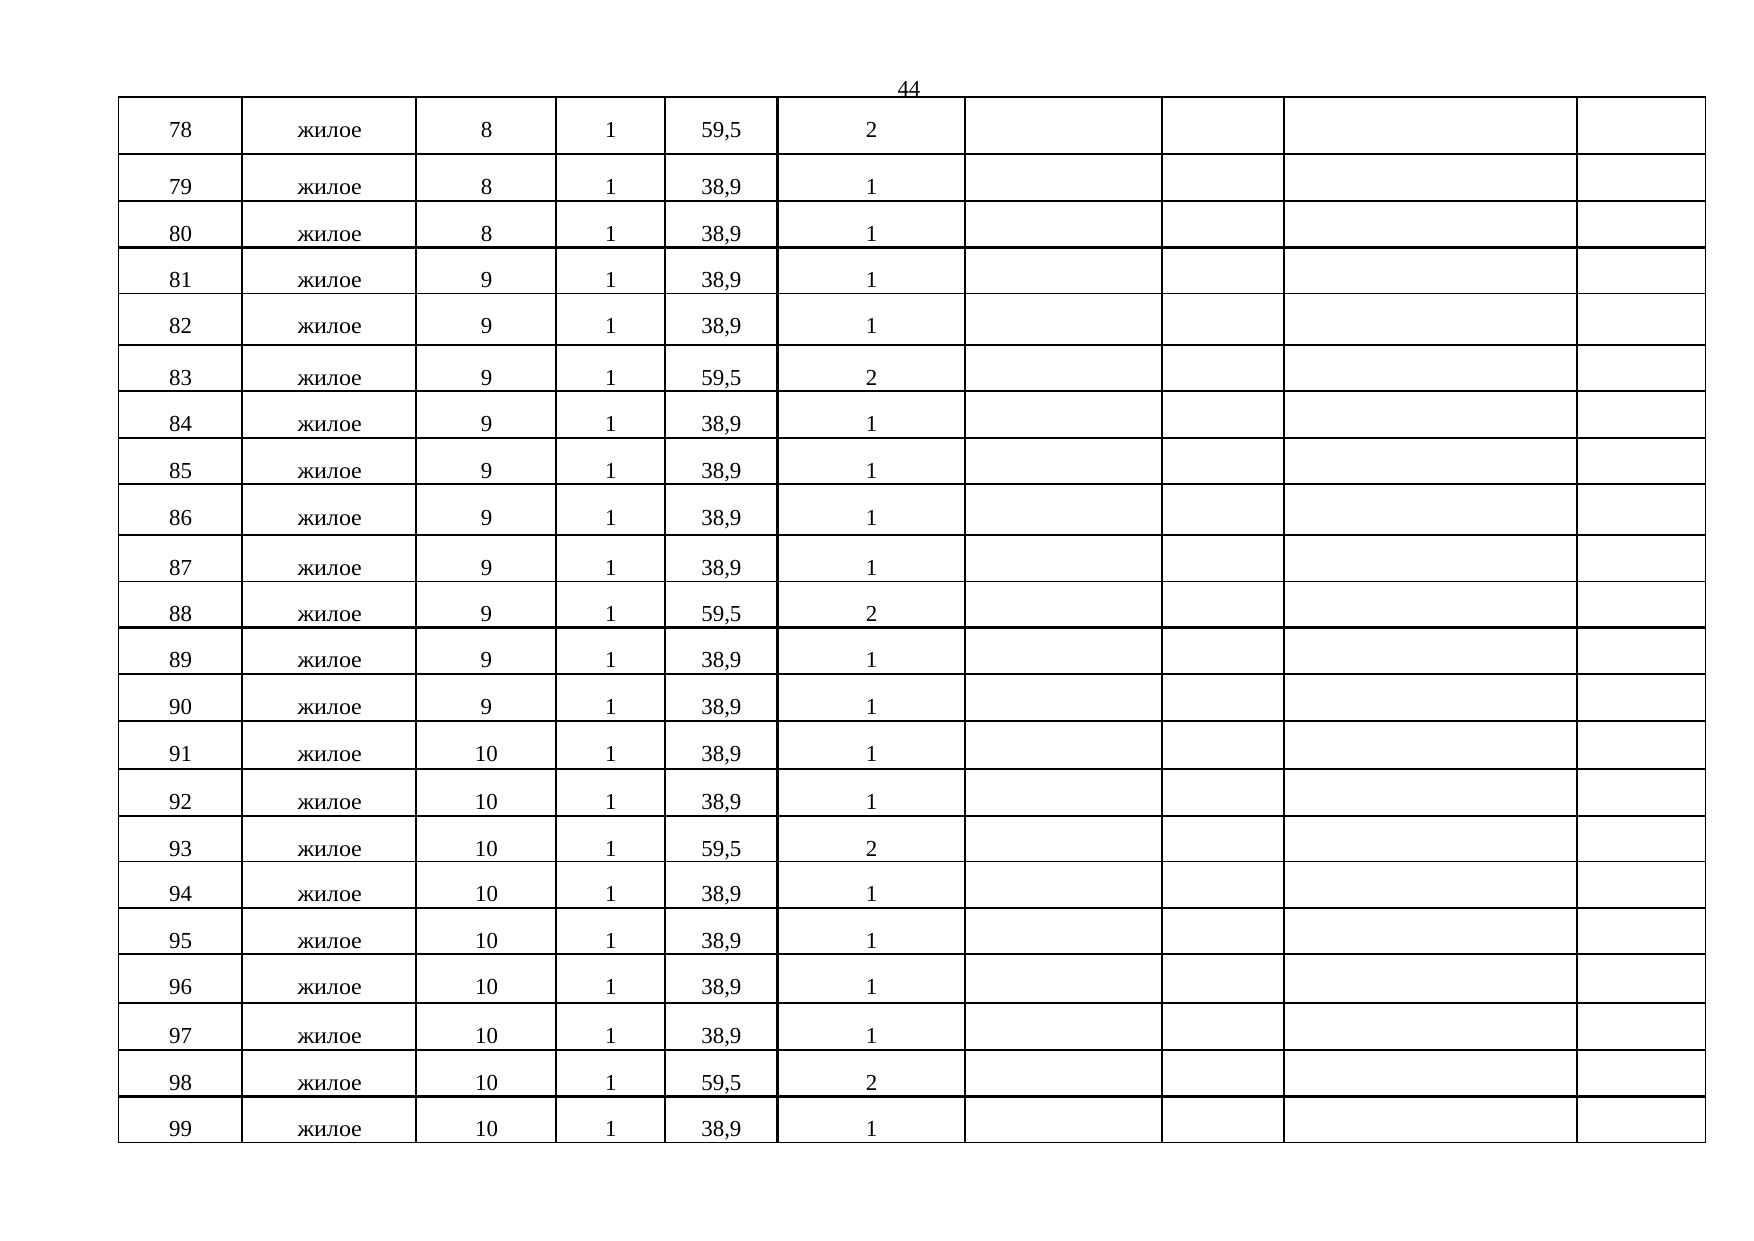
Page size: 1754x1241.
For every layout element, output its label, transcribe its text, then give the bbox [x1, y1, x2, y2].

table_cell 38,9 [666, 770, 776, 814]
table_cell 38,9 [666, 249, 776, 293]
table_cell жилое [243, 155, 415, 200]
table_cell [1163, 202, 1283, 246]
table_cell [966, 155, 1161, 200]
table_cell 38,9 [666, 485, 776, 534]
table_cell [1578, 909, 1705, 953]
table_cell [1163, 485, 1283, 534]
table_cell [966, 1098, 1161, 1142]
table_cell 8 [417, 155, 555, 200]
table_cell [1578, 155, 1705, 200]
table_cell [1163, 392, 1283, 437]
table_cell 38,9 [666, 955, 776, 1002]
table_cell [966, 1051, 1161, 1095]
table_cell 10 [417, 817, 555, 861]
table_cell [1578, 202, 1705, 246]
table_cell 59,5 [666, 582, 776, 626]
table_cell [1285, 249, 1576, 293]
table_cell жилое [243, 294, 415, 344]
table_cell [966, 675, 1161, 719]
table_cell [1285, 392, 1576, 437]
table_cell 81 [119, 249, 241, 293]
table_cell 38,9 [666, 629, 776, 673]
table_cell [1163, 722, 1283, 768]
table_cell [1163, 862, 1283, 907]
table_cell [1285, 675, 1576, 719]
table_cell жилое [243, 955, 415, 1002]
table_cell [1285, 770, 1576, 814]
table_cell 10 [417, 862, 555, 907]
table_cell [966, 346, 1161, 390]
table_cell 59,5 [666, 817, 776, 861]
table_cell [1578, 392, 1705, 437]
table_cell 9 [417, 629, 555, 673]
table_cell 1 [557, 439, 664, 483]
table_cell 1 [557, 485, 664, 534]
table_cell 9 [417, 675, 555, 719]
table_cell жилое [243, 1098, 415, 1142]
table_cell 59,5 [666, 98, 776, 153]
table_cell 86 [119, 485, 241, 534]
table_cell 1 [779, 770, 964, 814]
table_cell 9 [417, 249, 555, 293]
table_cell [1578, 294, 1705, 344]
table_cell [966, 439, 1161, 483]
table_cell 2 [779, 346, 964, 390]
table_cell 1 [557, 1004, 664, 1049]
table_cell 59,5 [666, 346, 776, 390]
table_cell [1578, 862, 1705, 907]
table_cell [1578, 1098, 1705, 1142]
table_cell [1578, 722, 1705, 768]
table_cell 1 [779, 202, 964, 246]
table_cell 10 [417, 770, 555, 814]
table_cell [1163, 629, 1283, 673]
table_cell жилое [243, 862, 415, 907]
table_cell [966, 582, 1161, 626]
table_cell жилое [243, 722, 415, 768]
table_cell 88 [119, 582, 241, 626]
table_cell 38,9 [666, 294, 776, 344]
table_cell 1 [779, 629, 964, 673]
table_cell 1 [557, 1098, 664, 1142]
table_cell [1163, 1051, 1283, 1095]
table_cell [1163, 817, 1283, 861]
table_cell жилое [243, 346, 415, 390]
table_cell [1578, 1051, 1705, 1095]
table_cell [1285, 862, 1576, 907]
table_cell 1 [557, 202, 664, 246]
table_cell 1 [557, 392, 664, 437]
table_cell жилое [243, 770, 415, 814]
table_cell 1 [779, 862, 964, 907]
table_cell 1 [557, 955, 664, 1002]
table_cell 38,9 [666, 909, 776, 953]
table_cell 78 [119, 98, 241, 153]
table_cell 8 [417, 98, 555, 153]
table_cell 79 [119, 155, 241, 200]
table_cell 1 [557, 722, 664, 768]
table_cell 95 [119, 909, 241, 953]
table_cell [1285, 439, 1576, 483]
table_cell жилое [243, 1051, 415, 1095]
table_cell [1285, 536, 1576, 581]
table_cell [1163, 675, 1283, 719]
table_cell 89 [119, 629, 241, 673]
table_cell [966, 249, 1161, 293]
table_cell [1163, 1098, 1283, 1142]
table_cell [1163, 155, 1283, 200]
table_cell [1285, 98, 1576, 153]
table_cell 38,9 [666, 536, 776, 581]
table_cell жилое [243, 536, 415, 581]
table_cell [966, 770, 1161, 814]
table_cell 1 [557, 909, 664, 953]
table_cell 98 [119, 1051, 241, 1095]
table_cell 1 [557, 1051, 664, 1095]
table_cell [1578, 629, 1705, 673]
table_cell [966, 98, 1161, 153]
table_cell [1578, 536, 1705, 581]
table_cell [1163, 770, 1283, 814]
table_cell [1285, 629, 1576, 673]
table_cell [1578, 675, 1705, 719]
table_cell [966, 392, 1161, 437]
table_cell [966, 294, 1161, 344]
table_cell [1285, 955, 1576, 1002]
table_cell [966, 536, 1161, 581]
table_cell [966, 817, 1161, 861]
table_cell [966, 202, 1161, 246]
table_cell 1 [779, 955, 964, 1002]
table_cell жилое [243, 909, 415, 953]
table_cell 9 [417, 439, 555, 483]
table_cell 1 [779, 249, 964, 293]
table_cell 38,9 [666, 675, 776, 719]
table_cell 9 [417, 485, 555, 534]
table_cell 1 [557, 675, 664, 719]
table_cell 92 [119, 770, 241, 814]
table_cell 10 [417, 1051, 555, 1095]
table_cell жилое [243, 675, 415, 719]
table_cell 1 [557, 294, 664, 344]
table_cell [966, 722, 1161, 768]
table_cell 1 [557, 98, 664, 153]
table_cell [1285, 1098, 1576, 1142]
table_cell [1578, 770, 1705, 814]
table_cell 9 [417, 346, 555, 390]
table_cell 38,9 [666, 392, 776, 437]
table_cell 1 [779, 485, 964, 534]
table_cell 80 [119, 202, 241, 246]
table_cell [1578, 98, 1705, 153]
table_cell [1578, 955, 1705, 1002]
table_cell [1163, 249, 1283, 293]
table_cell [1285, 155, 1576, 200]
table_cell [1578, 582, 1705, 626]
table_cell [966, 485, 1161, 534]
table_cell [1285, 1051, 1576, 1095]
table_cell 1 [779, 294, 964, 344]
table_cell [966, 955, 1161, 1002]
table_cell 1 [557, 346, 664, 390]
table_cell 2 [779, 817, 964, 861]
table_cell [1578, 817, 1705, 861]
table_cell [1285, 202, 1576, 246]
table_cell 2 [779, 582, 964, 626]
table_cell жилое [243, 817, 415, 861]
table_cell 84 [119, 392, 241, 437]
table_cell [966, 1004, 1161, 1049]
table_cell 1 [557, 536, 664, 581]
table_cell 94 [119, 862, 241, 907]
table_cell 93 [119, 817, 241, 861]
table_cell 97 [119, 1004, 241, 1049]
table_cell [1285, 582, 1576, 626]
table_cell [1578, 346, 1705, 390]
table_cell [1285, 817, 1576, 861]
table_cell 1 [779, 155, 964, 200]
table_cell 9 [417, 392, 555, 437]
table_cell 38,9 [666, 1098, 776, 1142]
table_cell 9 [417, 294, 555, 344]
table_cell 1 [557, 249, 664, 293]
table_cell 1 [779, 439, 964, 483]
table_cell 38,9 [666, 155, 776, 200]
table_cell [1163, 536, 1283, 581]
table_cell [1163, 1004, 1283, 1049]
table_cell 10 [417, 955, 555, 1002]
table_cell жилое [243, 392, 415, 437]
table_cell [1285, 1004, 1576, 1049]
table_cell [966, 862, 1161, 907]
table_cell жилое [243, 249, 415, 293]
table_cell 1 [779, 536, 964, 581]
table_cell [966, 909, 1161, 953]
table_cell 1 [779, 1098, 964, 1142]
table_cell 2 [779, 98, 964, 153]
table_cell 38,9 [666, 1004, 776, 1049]
table_cell 83 [119, 346, 241, 390]
table_cell 1 [557, 862, 664, 907]
table_cell 91 [119, 722, 241, 768]
table_cell [1285, 485, 1576, 534]
table_cell 1 [779, 675, 964, 719]
table_cell [1578, 1004, 1705, 1049]
table_cell 1 [557, 629, 664, 673]
table_cell 1 [779, 1004, 964, 1049]
table_cell 87 [119, 536, 241, 581]
table_cell 96 [119, 955, 241, 1002]
table_cell 90 [119, 675, 241, 719]
table_cell жилое [243, 582, 415, 626]
table_cell [1285, 909, 1576, 953]
table_cell [1578, 439, 1705, 483]
table_cell 2 [779, 1051, 964, 1095]
table_cell 10 [417, 1098, 555, 1142]
table_cell 9 [417, 582, 555, 626]
table_cell [1285, 346, 1576, 390]
table_cell [1578, 249, 1705, 293]
table_cell 38,9 [666, 722, 776, 768]
table_cell 9 [417, 536, 555, 581]
table_cell 10 [417, 722, 555, 768]
table_cell жилое [243, 1004, 415, 1049]
table_cell 10 [417, 1004, 555, 1049]
table_cell 82 [119, 294, 241, 344]
table_cell [1163, 98, 1283, 153]
table_cell 8 [417, 202, 555, 246]
table_cell жилое [243, 485, 415, 534]
table_cell 59,5 [666, 1051, 776, 1095]
table_cell 38,9 [666, 862, 776, 907]
table_cell 1 [557, 582, 664, 626]
table_cell 1 [779, 722, 964, 768]
table_cell 10 [417, 909, 555, 953]
table_cell [1163, 439, 1283, 483]
table_cell 1 [557, 770, 664, 814]
table_cell [1163, 909, 1283, 953]
table_cell жилое [243, 98, 415, 153]
table_cell [1285, 294, 1576, 344]
table_cell [966, 629, 1161, 673]
table_cell 38,9 [666, 202, 776, 246]
table_cell жилое [243, 629, 415, 673]
table_cell 38,9 [666, 439, 776, 483]
table_cell жилое [243, 439, 415, 483]
table_cell [1163, 294, 1283, 344]
table_cell [1578, 485, 1705, 534]
table_cell 1 [557, 155, 664, 200]
table_cell [1163, 346, 1283, 390]
table_cell жилое [243, 202, 415, 246]
table_cell 1 [557, 817, 664, 861]
table_cell 85 [119, 439, 241, 483]
table_cell 99 [119, 1098, 241, 1142]
table_cell [1285, 722, 1576, 768]
table_cell 1 [779, 909, 964, 953]
table_cell [1163, 955, 1283, 1002]
table_cell [1163, 582, 1283, 626]
table_cell 1 [779, 392, 964, 437]
